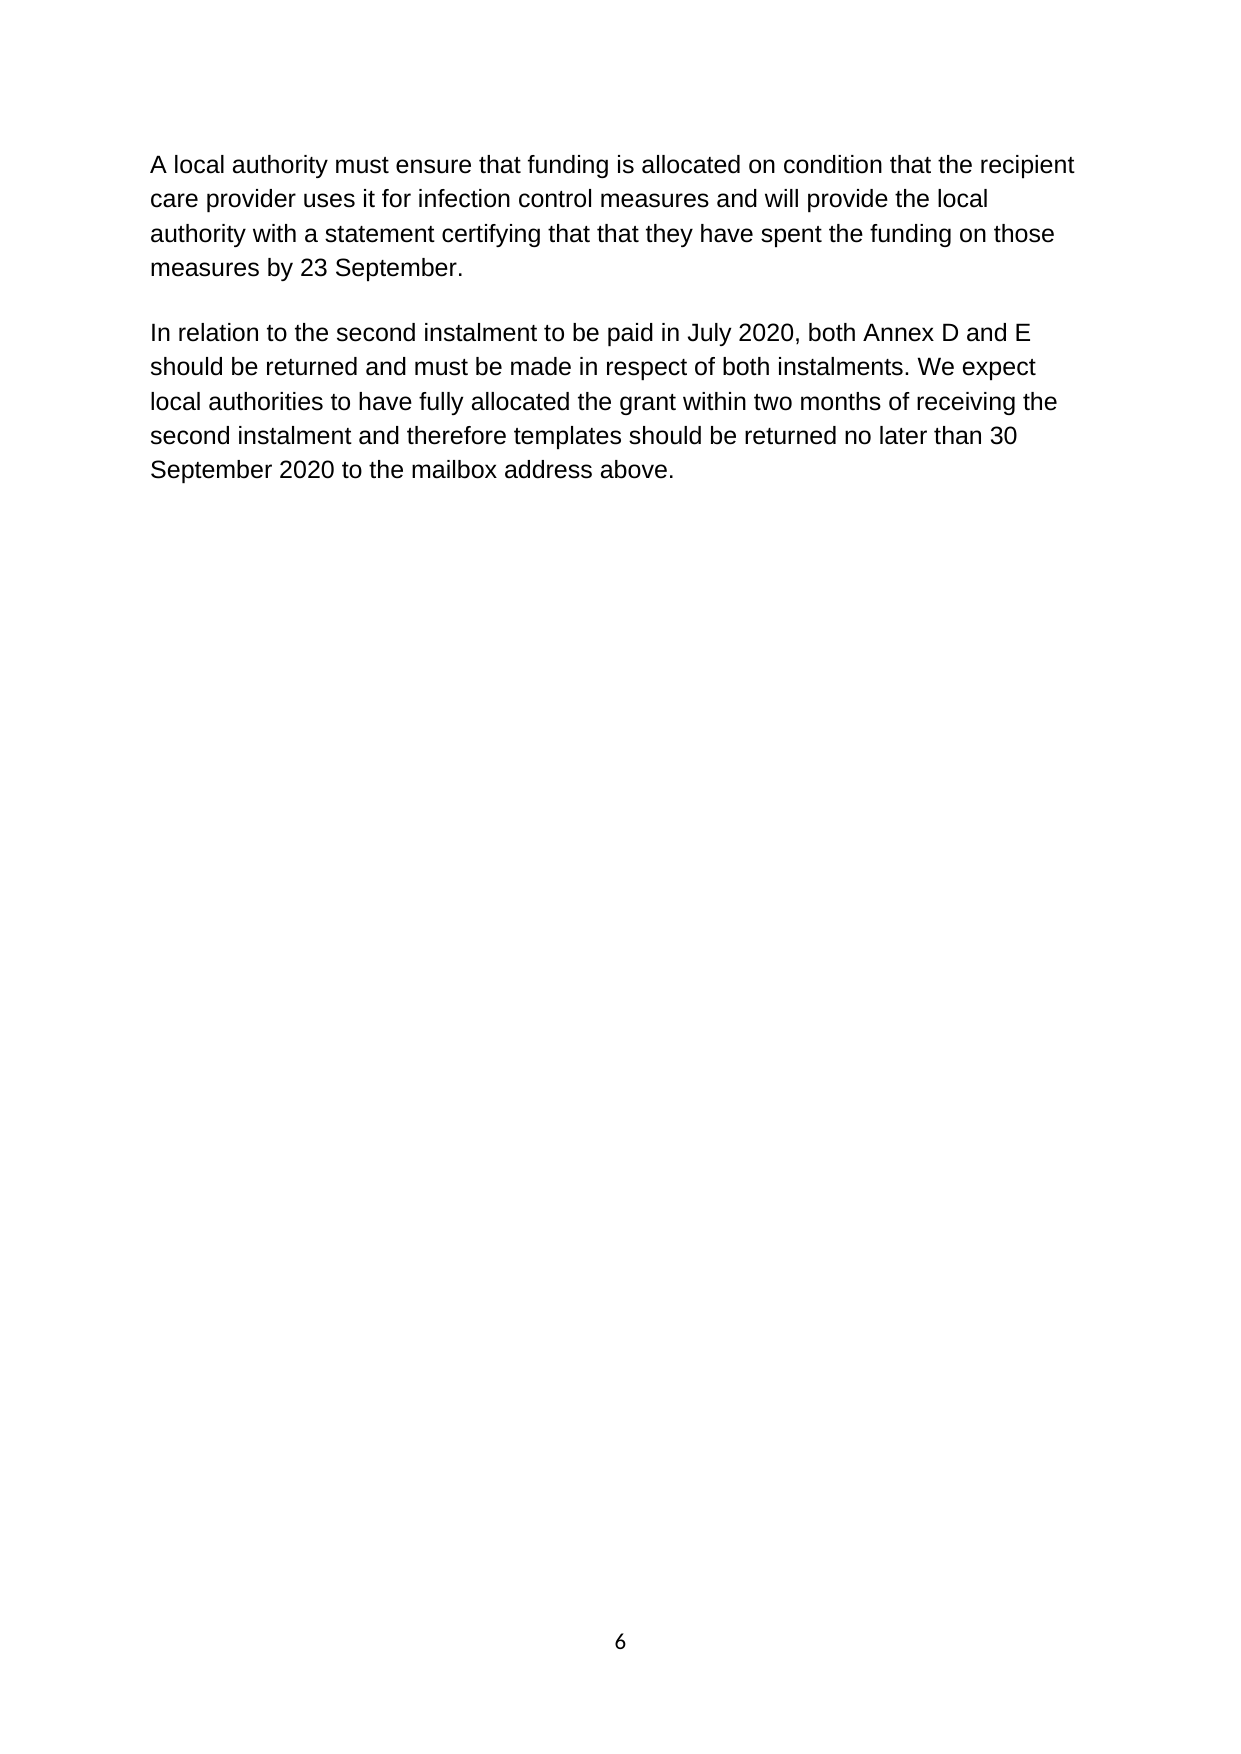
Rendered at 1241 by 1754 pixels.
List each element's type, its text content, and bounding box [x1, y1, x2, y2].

text In relation to the second instalment to be paid in July 2020, both Annex D and E should be returned and must be made in respect of both instalments. We expect local authorities to have fully allocated the grant within two months of receiving the second instalment and therefore templates should be returned no later than 30 September 2020 to the mailbox address above. [150, 317, 1090, 484]
text A local authority must ensure that funding is allocated on condition that the recipient care provider uses it for infection control measures and will provide the local authority with a statement certifying that that they have spent the funding on those measures by 23 September. [150, 150, 1090, 282]
